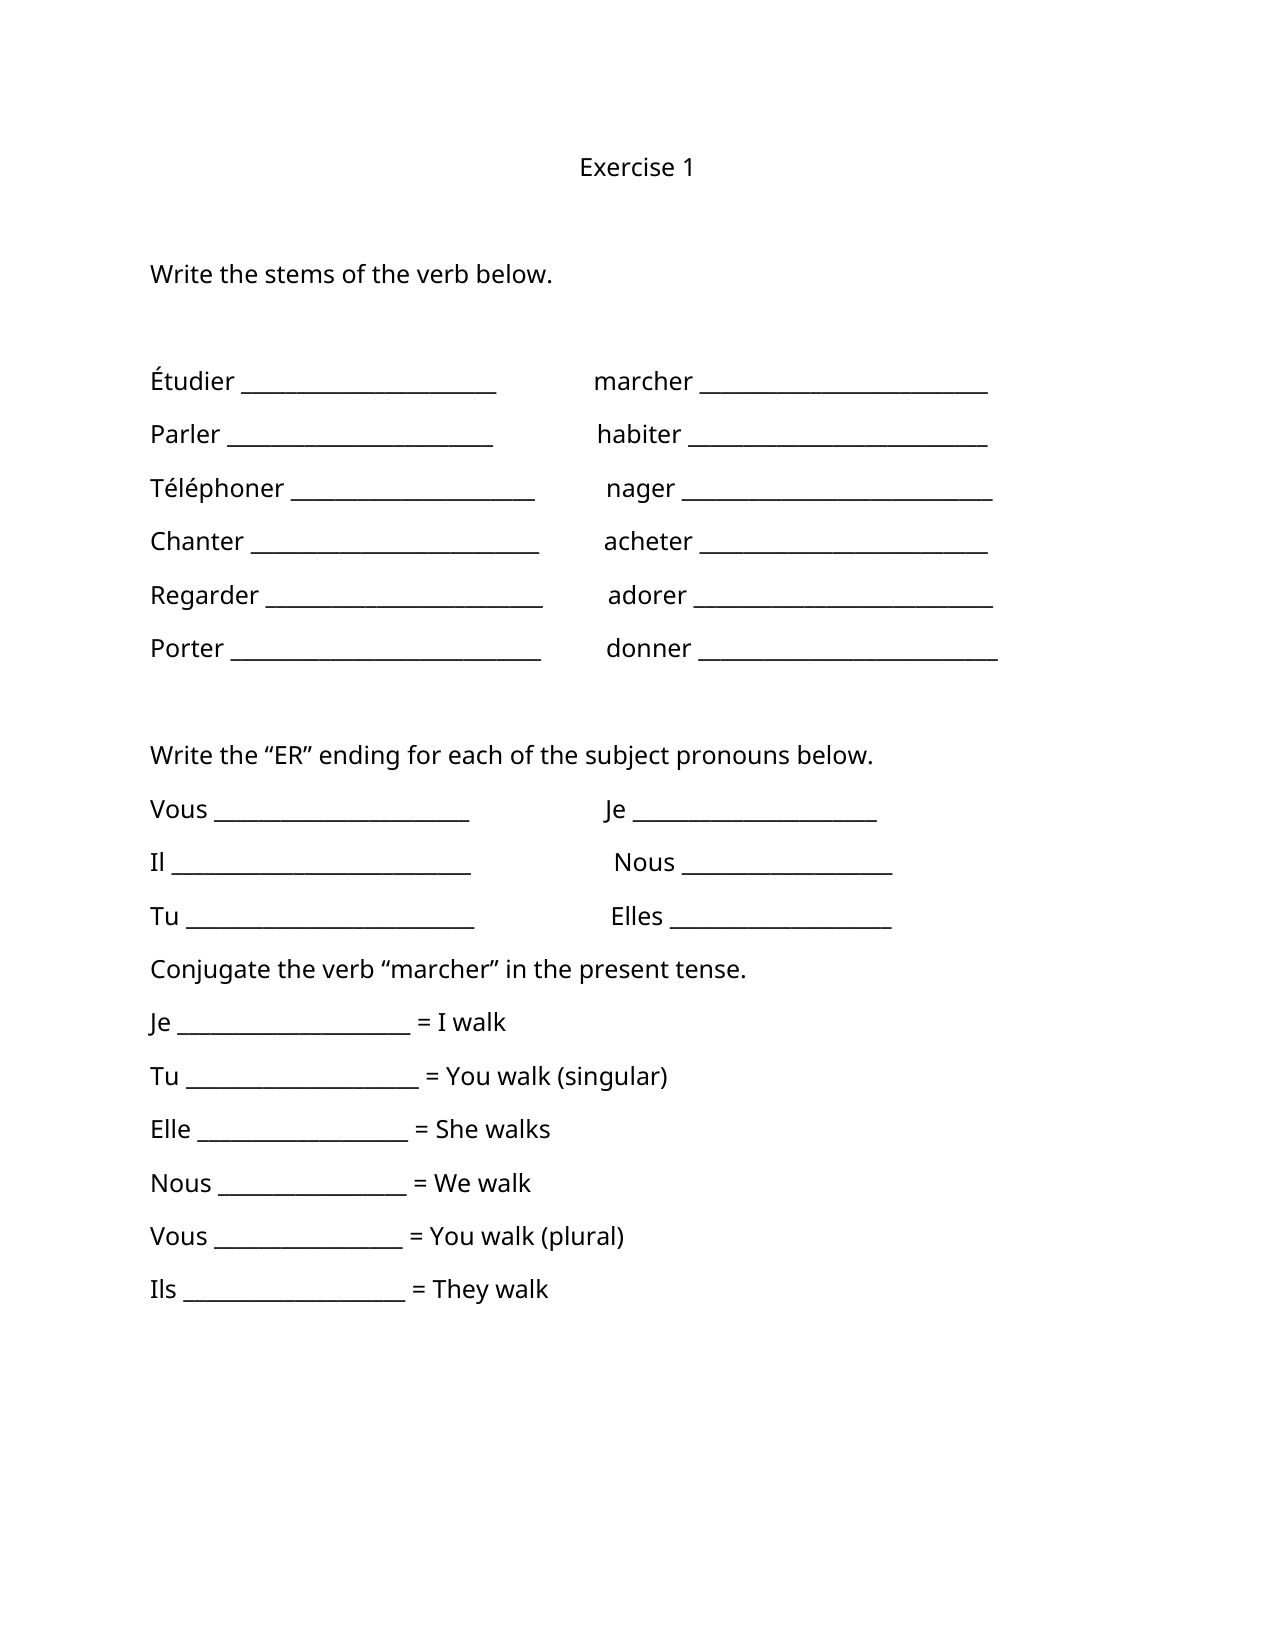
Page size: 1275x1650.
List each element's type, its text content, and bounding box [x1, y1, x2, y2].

text Write the “ER” ending for each of the subject pronouns below. [150, 738, 1125, 772]
text Téléphoner ______________________ nager ____________________________ [150, 471, 1125, 505]
text Nous _________________ = We walk [150, 1165, 1125, 1199]
text Il ___________________________ Nous ___________________ [150, 845, 1125, 879]
text Vous _________________ = You walk (plural) [150, 1219, 1125, 1253]
text Regarder _________________________ adorer ___________________________ [150, 577, 1125, 612]
text Chanter __________________________ acheter __________________________ [150, 524, 1125, 558]
text Tu __________________________ Elles ____________________ [150, 898, 1125, 932]
text Ils ____________________ = They walk [150, 1272, 1125, 1306]
text Je _____________________ = I walk [150, 1005, 1125, 1039]
text Exercise 1 [150, 150, 1125, 184]
text Parler ________________________ habiter ___________________________ [150, 417, 1125, 451]
text Étudier _______________________ marcher __________________________ [150, 364, 1125, 398]
text Vous _______________________ Je ______________________ [150, 791, 1125, 825]
text Conjugate the verb “marcher” in the present tense. [150, 952, 1125, 986]
text Write the stems of the verb below. [150, 257, 1125, 291]
text Elle ___________________ = She walks [150, 1112, 1125, 1146]
text Porter ____________________________ donner ___________________________ [150, 631, 1125, 665]
text Tu _____________________ = You walk (singular) [150, 1058, 1125, 1092]
